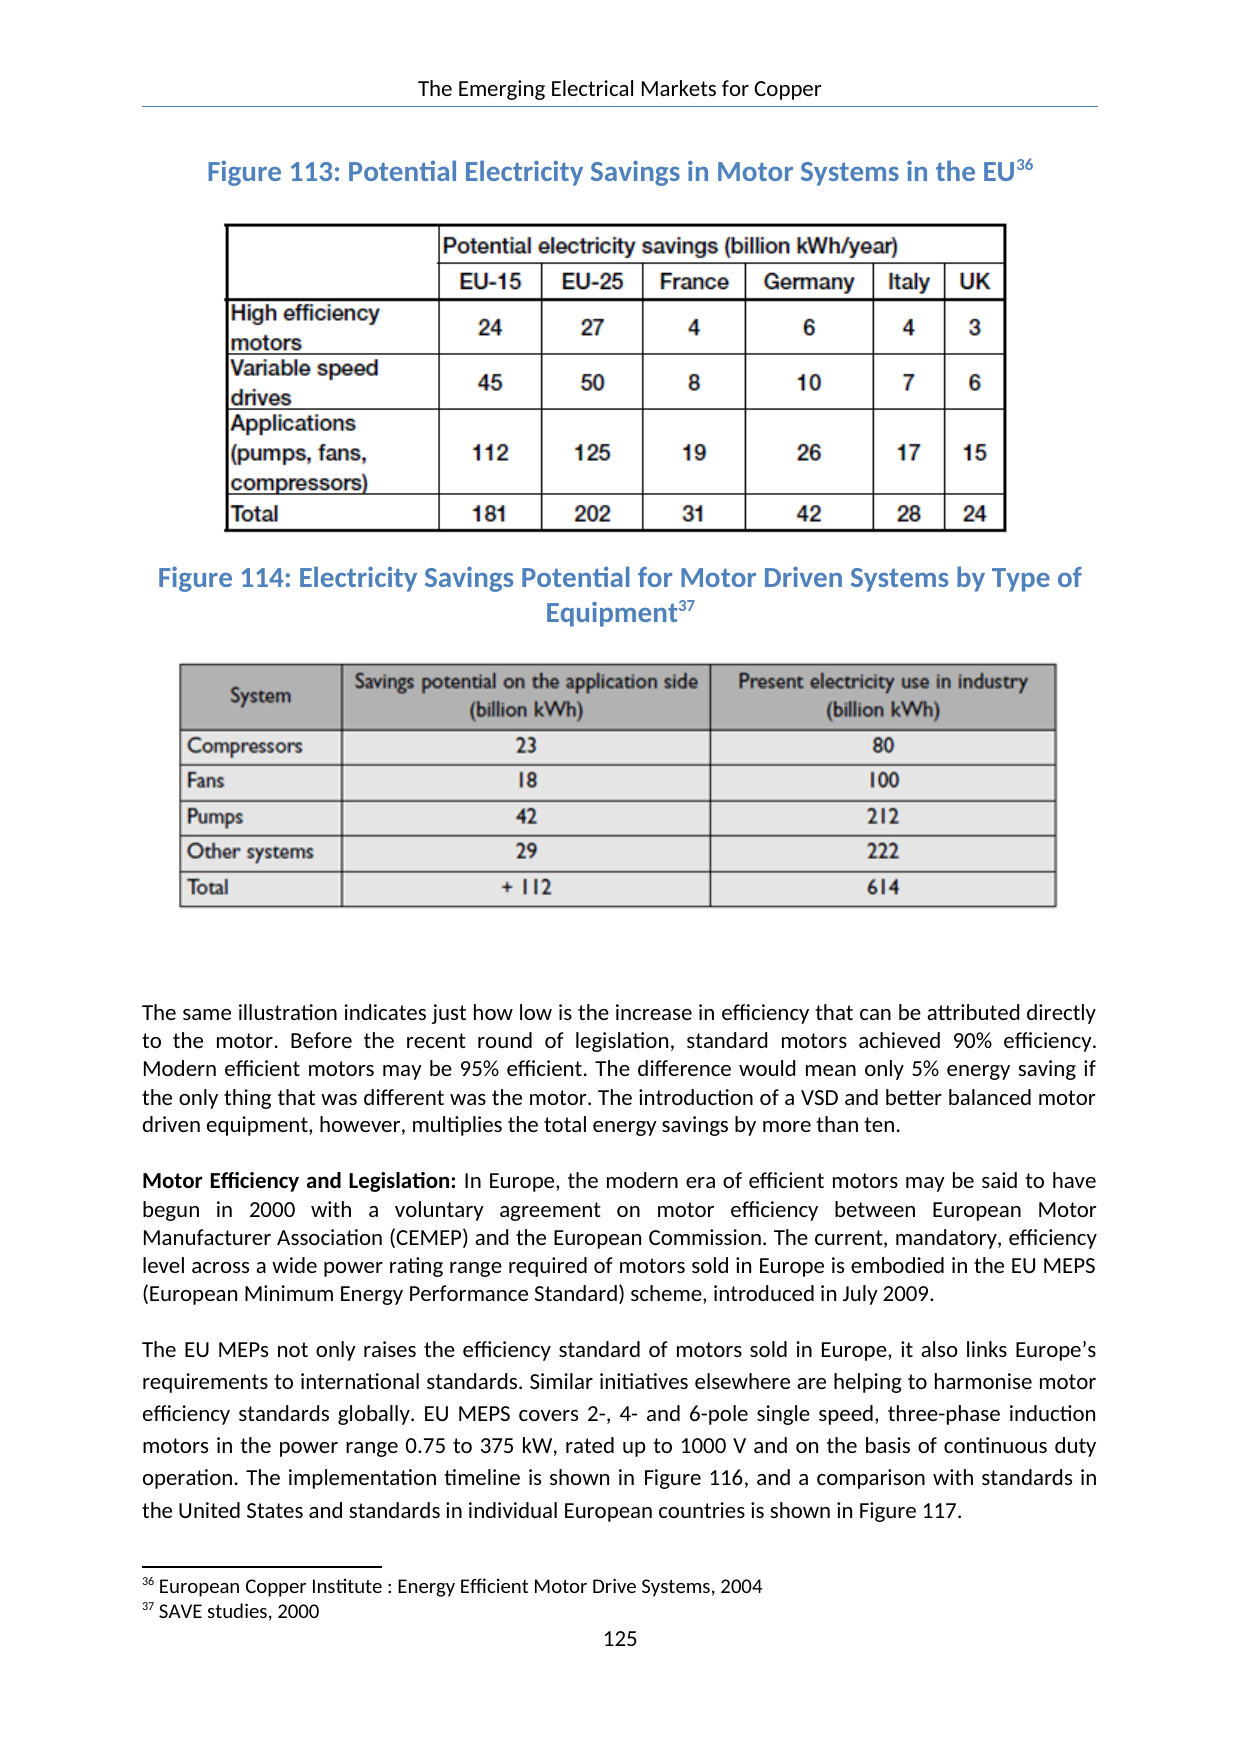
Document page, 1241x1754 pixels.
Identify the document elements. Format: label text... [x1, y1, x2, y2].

text The EU MEPs not only raises the efficiency standard of motors sold in Europe, it also links Europe’s requirements to international standards. Similar initiatives elsewhere are helping to harmonise motor efficiency standards globally. EU MEPS covers 2-, 4- and 6-pole single speed, three-phase induction motors in the power range 0.75 to 375 kW, rated up to 1000 V and on the basis of continuous duty operation. The implementation timeline is shown in Figure 116, and a comparison with standards in the United States and standards in individual European countries is shown in Figure 117. [142, 1335, 1098, 1524]
text Figure 113: Potential Electricity Savings in Motor Systems in the EU [142, 153, 1098, 189]
picture [217, 210, 1023, 559]
text The same illustration indicates just how low is the increase in efficiency that can be attributed directly to the motor. Before the recent round of legislation, standard motors achieved 90% efficiency. Modern efficient motors may be 95% efficient. The difference would mean only 5% energy saving if the only thing that was different was the motor. The introduction of a VSD and better balanced motor driven equipment, however, multiplies the total energy savings by more than ten. [142, 998, 1098, 1139]
text Motor Efficiency and Legislation: In Europe, the modern era of efficient motors may be said to have begun in 2000 with a voluntary agreement on motor efficiency between European Motor Manufacturer Association (CEMEP) and the European Commission. The current, mandatory, efficiency level across a wide power rating range required of motors sold in Europe is embodied in the EU MEPS (European Minimum Energy Performance Standard) scheme, introduced in July 2009. [142, 1167, 1098, 1307]
picture [167, 651, 1073, 920]
text Figure 114: Electricity Savings Potential for Motor Driven Systems by Type of Equipment [142, 559, 1098, 630]
